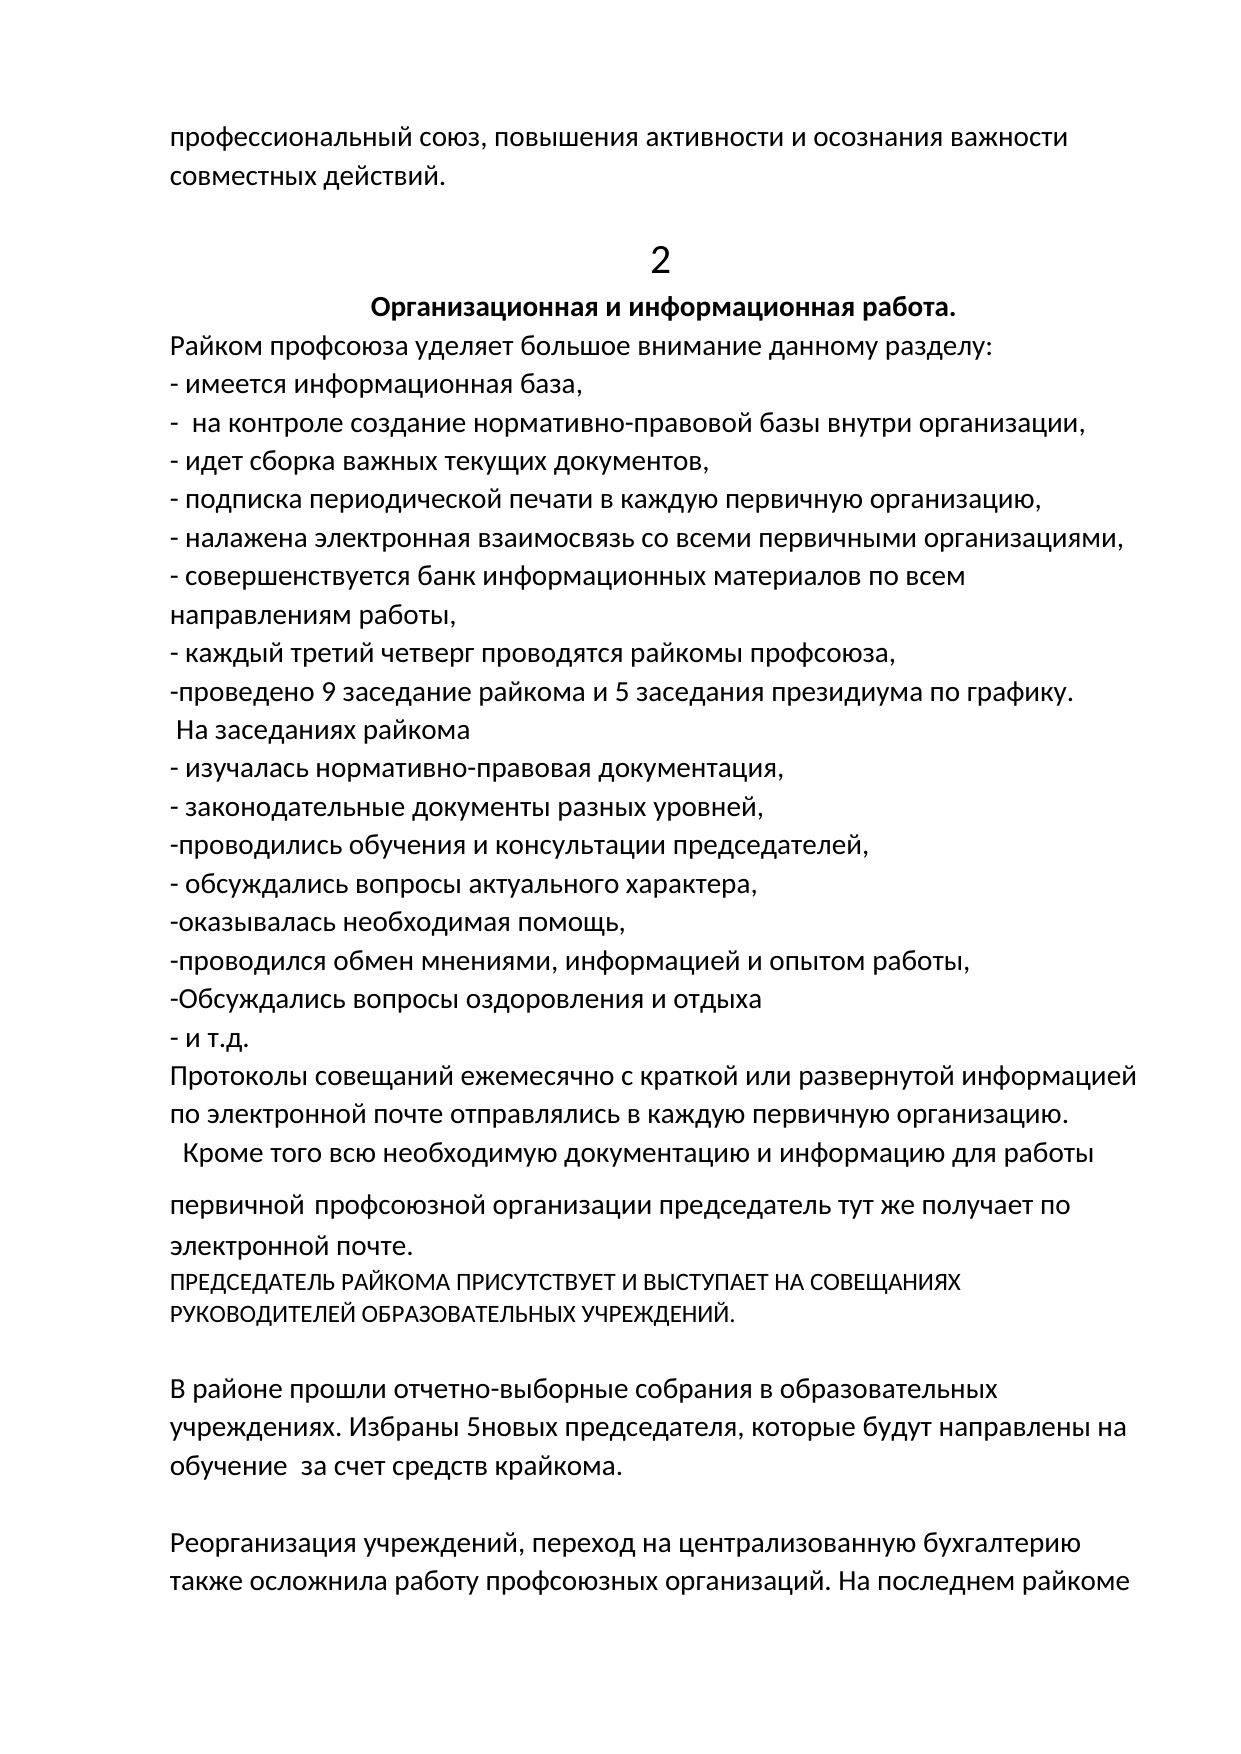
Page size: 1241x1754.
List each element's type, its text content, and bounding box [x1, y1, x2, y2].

list Протоколы совещаний ежемесячно с краткой или развернутой информацией по электронной почте отправлялись в каждую первичную организацию. [169, 1057, 1152, 1131]
list На заседаниях райкома [169, 711, 1152, 747]
list -проведено 9 заседание райкома и 5 заседания президиума по графику. [169, 673, 1152, 708]
list 2 [169, 233, 1152, 284]
list - законодательные документы разных уровней, [169, 788, 1152, 824]
list Райком профсоюза уделяет большое внимание данному разделу: [169, 327, 1152, 362]
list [169, 118, 1152, 192]
list - и т.д. [169, 1019, 1152, 1054]
list -оказывалась необходимая помощь, [169, 903, 1152, 939]
list - каждый третий четверг проводятся райкомы профсоюза, [169, 634, 1152, 670]
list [169, 1524, 1152, 1598]
list - обсуждались вопросы актуального характера, [169, 865, 1152, 901]
list - совершенствуется банк информационных материалов по всем направлениям работы, [169, 557, 1152, 631]
list - подписка периодической печати в каждую первичную организацию, [169, 481, 1152, 516]
list -проводился обмен мнениями, информацией и опытом работы, [169, 942, 1152, 977]
list - на контроле создание нормативно-правовой базы внутри организации, [169, 404, 1152, 439]
list -проводились обучения и консультации председателей, [169, 826, 1152, 862]
list - имеется информационная база, [169, 365, 1152, 401]
list Организационная и информационная работа. [169, 288, 1152, 324]
list - изучалась нормативно-правовая документация, [169, 749, 1152, 785]
list В районе прошли отчетно-выборные собрания в образовательных учреждениях. Избраны 5новых председателя, которые будут направлены на обучение за счет средств крайкома. [169, 1370, 1152, 1482]
list - идет сборка важных текущих документов, [169, 442, 1152, 478]
list ПРЕДСЕДАТЕЛЬ РАЙКОМА ПРИСУТСТВУЕТ И ВЫСТУПАЕТ НА СОВЕЩАНИЯХ РУКОВОДИТЕЛЕЙ ОБРАЗОВАТЕЛЬНЫХ УЧРЕЖДЕНИЙ. [169, 1266, 1152, 1329]
list -Обсуждались вопросы оздоровления и отдыха [169, 980, 1152, 1016]
list - налажена электронная взаимосвязь со всеми первичными организациями, [169, 519, 1152, 554]
list Кроме того всю необходимую документацию и информацию для работы первичной профсоюзной организации председатель тут же получает по электронной почте. [169, 1134, 1152, 1263]
